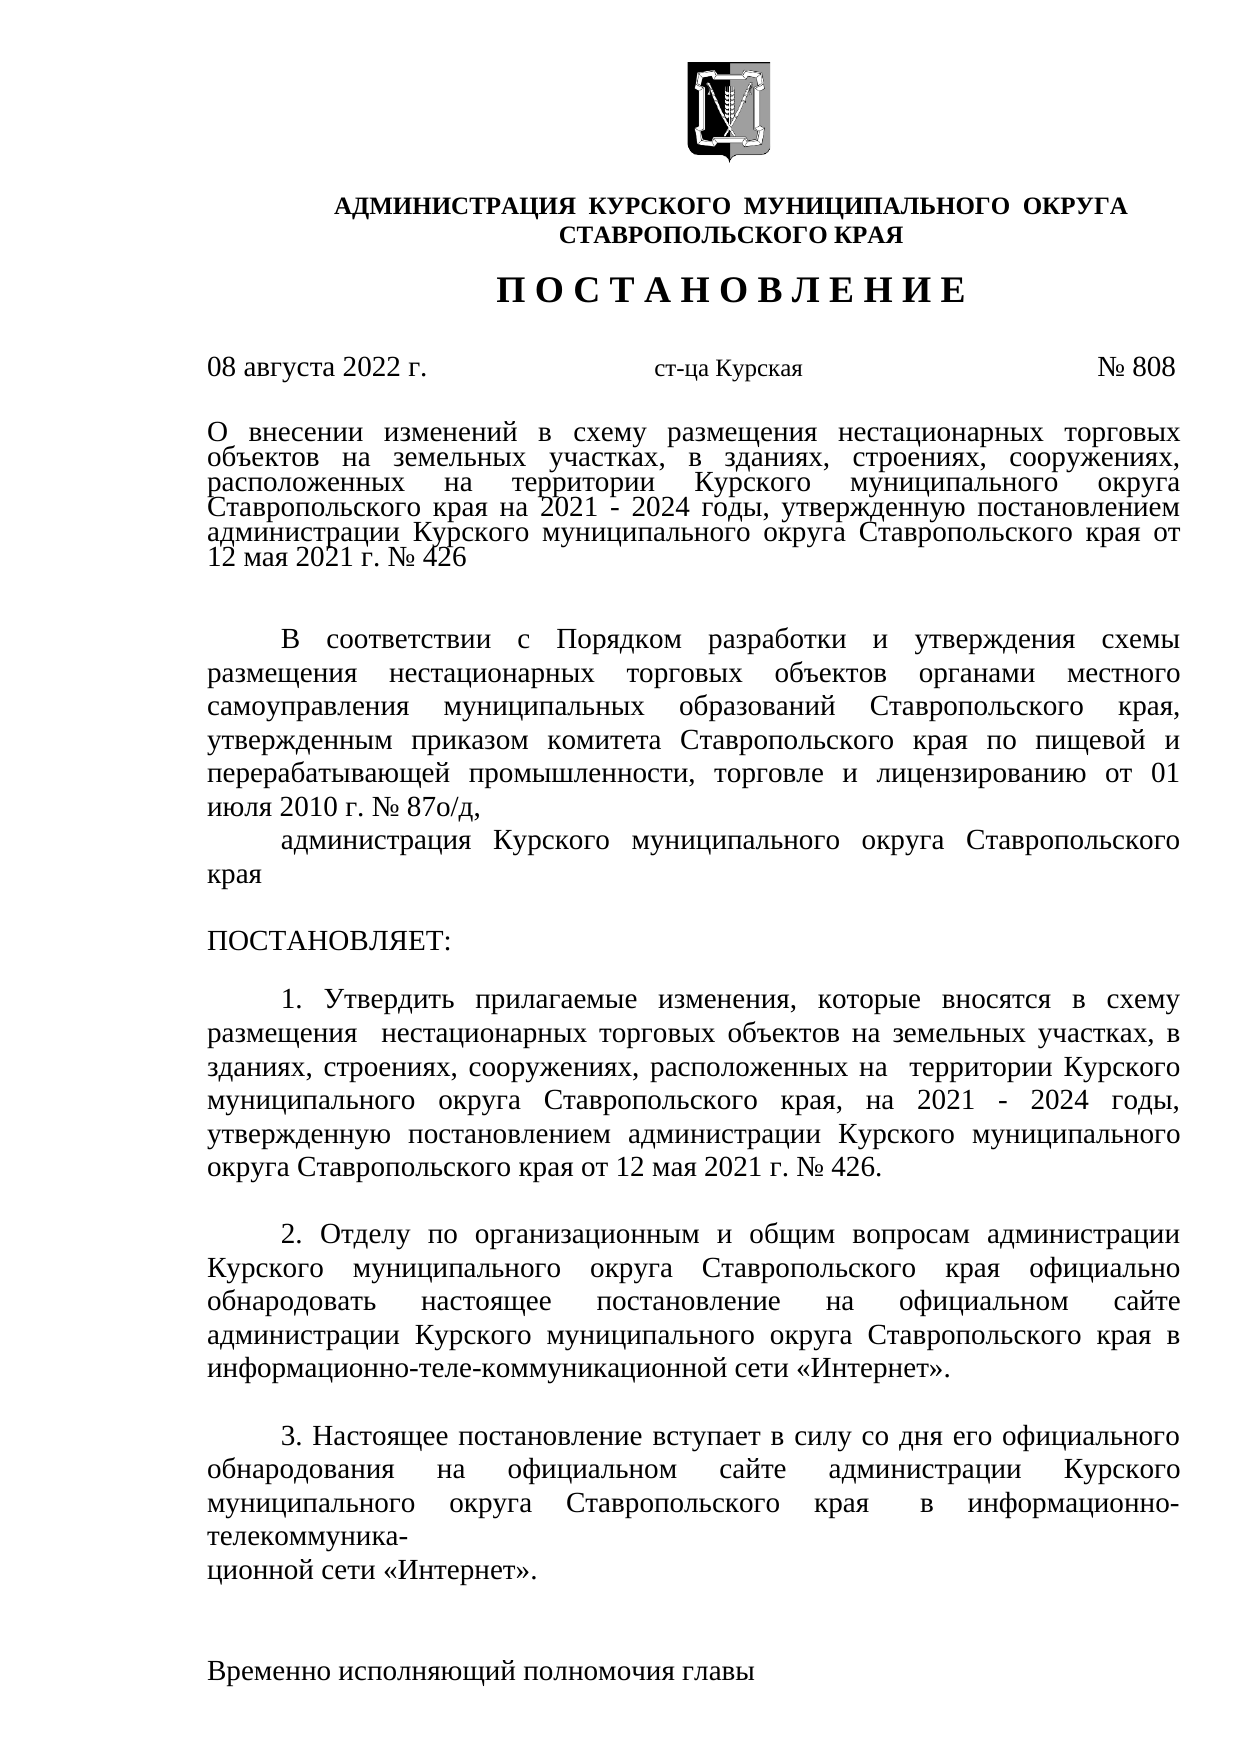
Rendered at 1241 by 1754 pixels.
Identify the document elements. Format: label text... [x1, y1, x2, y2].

text 1. Утвердить прилагаемые изменения, которые вносятся в схему размещения нестационарных торговых объектов на земельных участках, в зданиях, строениях, сооружениях, расположенных на территории Курского муниципального округа Ставропольского края, на 2021 - 2024 годы, утвержденную постановлением администрации Курского муниципального округа Ставропольского края от 12 мая 2021 г. № 426. [207, 982, 1181, 1183]
text ПОСТАНОВЛЯЕТ: [207, 923, 1181, 957]
text 2. Отделу по организационным и общим вопросам администрации Курского муниципального округа Ставропольского края официально обнародовать настоящее постановление на официальном сайте администрации Курского муниципального округа Ставропольского края в информационно-теле-коммуникационной сети «Интернет». [207, 1216, 1181, 1384]
text 3. Настоящее постановление вступает в силу со дня его официального обнародования на официальном сайте администрации Курского муниципального округа Ставропольского края в информационно-телекоммуника- [207, 1418, 1181, 1552]
text О внесении изменений в схему размещения нестационарных торговых объектов на земельных участках, в зданиях, строениях, сооружениях, расположенных на территории Курского муниципального округа Ставропольского края на 2021 - 2024 годы, утвержденную постановлением администрации Курского муниципального округа Ставропольского края от 12 мая 2021 г. № 426 [207, 421, 1181, 571]
text В соответствии с Порядком разработки и утверждения схемы размещения нестационарных торговых объектов органами местного самоуправления муниципальных образований Ставропольского края, утвержденным приказом комитета Ставропольского края по пищевой и перерабатывающей промышленности, торговле и лицензированию от 01 июля 2010 г. № 87о/д, [207, 621, 1181, 822]
text Временно исполняющий полномочия главы [207, 1660, 1181, 1685]
picture [687, 62, 771, 163]
text ционной сети «Интернет». [207, 1552, 1181, 1585]
text АДМИНИСТРАЦИЯ КУРСКОГО МУНИЦИПАЛЬНОГО ОКРУГА [207, 191, 1181, 220]
text 08 августа 2022 г. ст-ца Курская № 808 [207, 349, 1181, 383]
text администрация Курского муниципального округа Ставропольского края [207, 822, 1181, 889]
text СТАВРОПОЛЬСКОГО КРАЯ [207, 220, 1181, 249]
text П О С Т А Н О В Л Е Н И Е [207, 268, 1181, 311]
